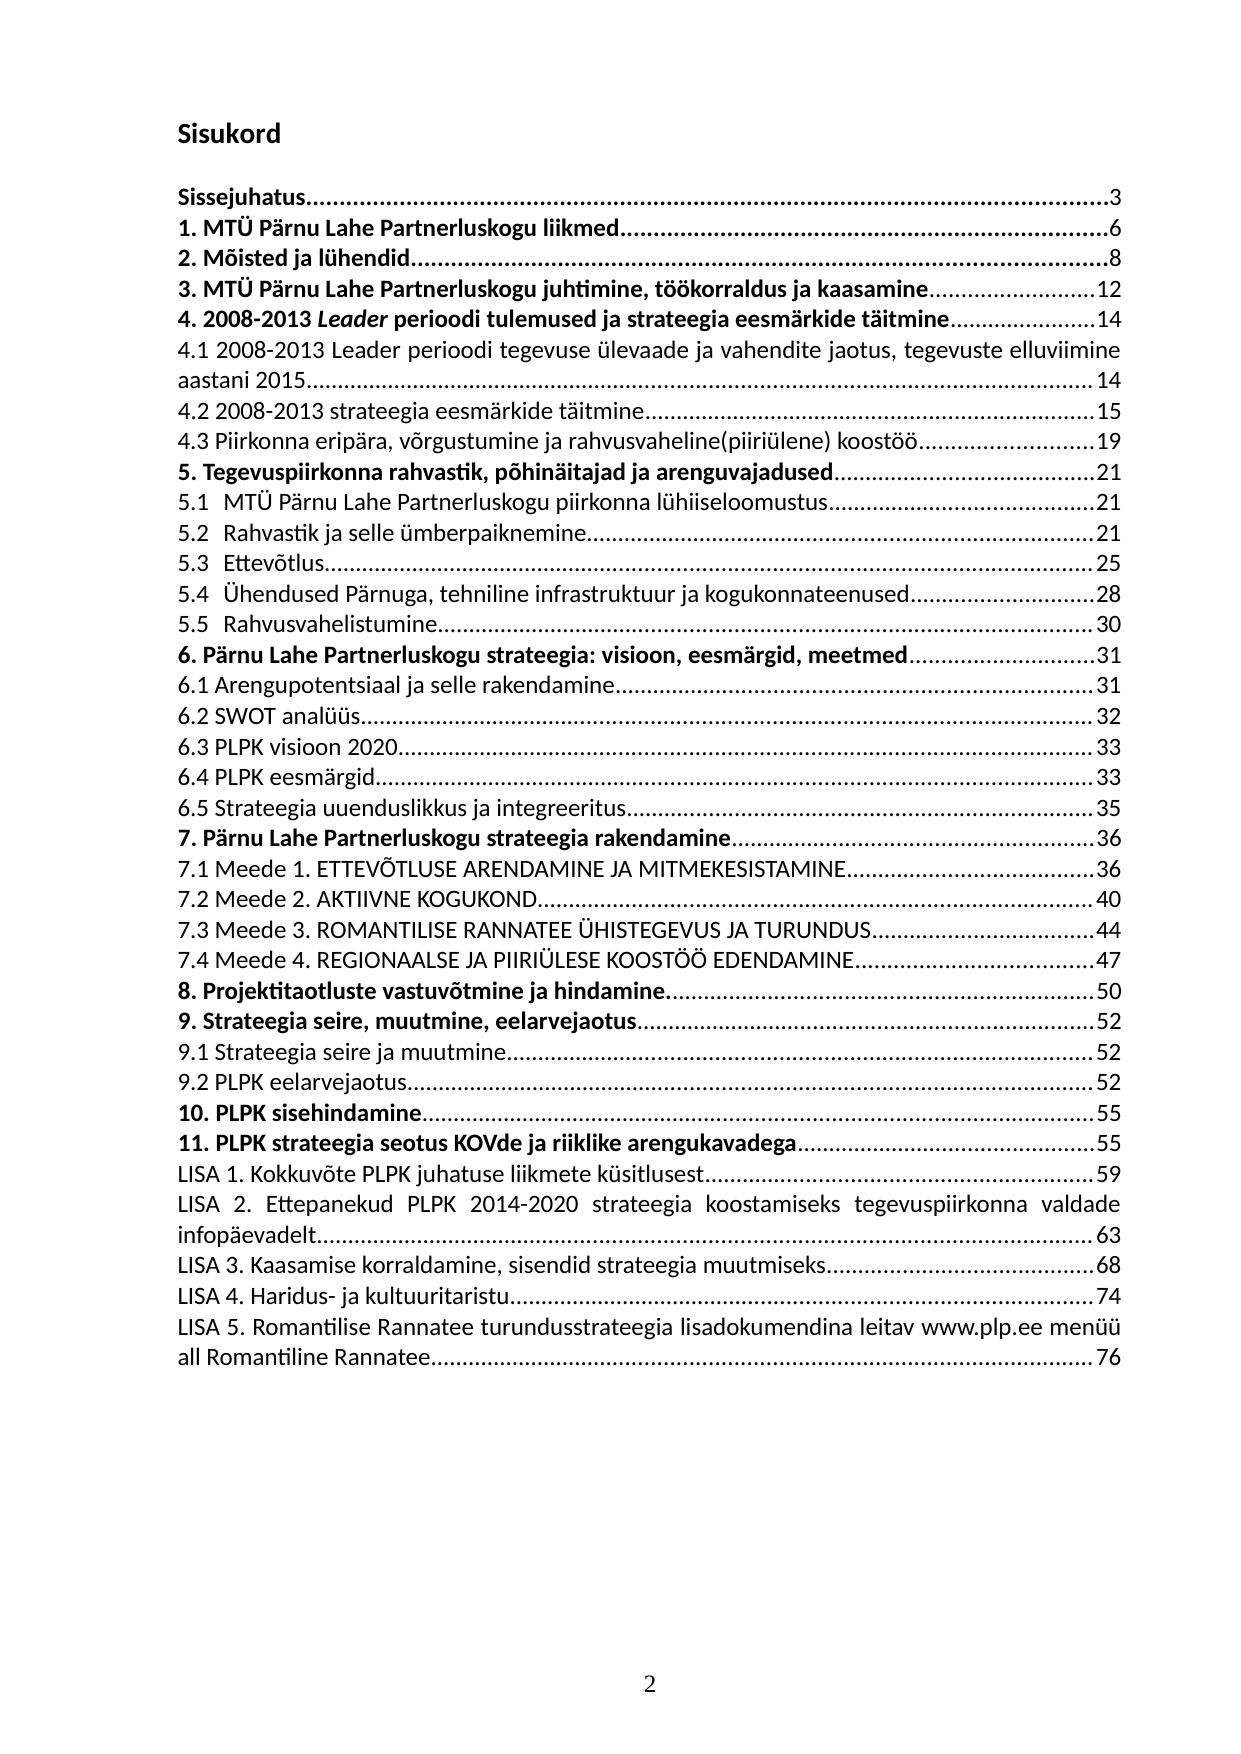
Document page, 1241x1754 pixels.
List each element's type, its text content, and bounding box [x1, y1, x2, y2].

text 9.2 PLPK eelarvejaotus 52 [177, 1066, 1122, 1097]
text 4. 2008-2013 Leader perioodi tulemused ja strateegia eesmärkide täitmine 14 [177, 303, 1122, 334]
text 5. Tegevuspiirkonna rahvastik, põhinäitajad ja arenguvajadused 21 [177, 456, 1122, 487]
text 4.1 2008-2013 Leader perioodi tegevuse ülevaade ja vahendite jaotus, tegevuste elluviimine aastani 2015 14 [177, 334, 1122, 395]
subtitle Sisukord [177, 115, 1122, 151]
text 7.3 Meede 3. ROMANTILISE RANNATEE ÜHISTEGEVUS JA TURUNDUS 44 [177, 914, 1122, 944]
text 3. MTÜ Pärnu Lahe Partnerluskogu juhtimine, töökorraldus ja kaasamine 12 [177, 273, 1122, 303]
text LISA 3. Kaasamise korraldamine, sisendid strateegia muutmiseks. 68 [177, 1249, 1122, 1280]
text 8. Projektitaotluste vastuvõtmine ja hindamine. 50 [177, 975, 1122, 1005]
text 11. PLPK strateegia seotus KOVde ja riiklike arengukavadega 55 [177, 1127, 1122, 1158]
text LISA 1. Kokkuvõte PLPK juhatuse liikmete küsitlusest 59 [177, 1158, 1122, 1188]
text 9. Strateegia seire, muutmine, eelarvejaotus 52 [177, 1005, 1122, 1036]
text 7.1 Meede 1. ETTEVÕTLUSE ARENDAMINE JA MITMEKESISTAMINE 36 [177, 853, 1122, 883]
text 5.4 Ühendused Pärnuga, tehniline infrastruktuur ja kogukonnateenused 28 [177, 578, 1122, 609]
text 4.2 2008-2013 strateegia eesmärkide täitmine 15 [177, 395, 1122, 426]
text 9.1 Strateegia seire ja muutmine 52 [177, 1036, 1122, 1066]
text 10. PLPK sisehindamine 55 [177, 1097, 1122, 1127]
text 5.3 Ettevõtlus 25 [177, 548, 1122, 578]
text 1. MTÜ Pärnu Lahe Partnerluskogu liikmed 6 [177, 212, 1122, 242]
text 2. Mõisted ja lühendid 8 [177, 242, 1122, 273]
text 7. Pärnu Lahe Partnerluskogu strateegia rakendamine 36 [177, 822, 1122, 853]
text 6.1 Arengupotentsiaal ja selle rakendamine 31 [177, 670, 1122, 700]
text 6.2 SWOT analüüs 32 [177, 700, 1122, 731]
text 5.1 MTÜ Pärnu Lahe Partnerluskogu piirkonna lühiiseloomustus 21 [177, 487, 1122, 517]
text 5.2 Rahvastik ja selle ümberpaiknemine 21 [177, 517, 1122, 548]
text 6.5 Strateegia uuenduslikkus ja integreeritus 35 [177, 792, 1122, 822]
text LISA 2. Ettepanekud PLPK 2014-2020 strateegia koostamiseks tegevuspiirkonna valdade infopäevadelt 63 [177, 1188, 1122, 1249]
text LISA 5. Romantilise Rannatee turundusstrateegia lisadokumendina leitav www.plp.ee menüü all Romantiline Rannatee 76 [177, 1311, 1122, 1372]
text Sissejuhatus 3 [177, 181, 1122, 212]
text 5.5 Rahvusvahelistumine 30 [177, 609, 1122, 639]
text 7.2 Meede 2. AKTIIVNE KOGUKOND 40 [177, 883, 1122, 914]
text 6. Pärnu Lahe Partnerluskogu strateegia: visioon, eesmärgid, meetmed 31 [177, 639, 1122, 670]
text LISA 4. Haridus- ja kultuuritaristu 74 [177, 1280, 1122, 1311]
text 4.3 Piirkonna eripära, võrgustumine ja rahvusvaheline(piiriülene) koostöö 19 [177, 426, 1122, 456]
text 6.4 PLPK eesmärgid 33 [177, 761, 1122, 792]
text 7.4 Meede 4. REGIONAALSE JA PIIRIÜLESE KOOSTÖÖ EDENDAMINE 47 [177, 944, 1122, 975]
text 6.3 PLPK visioon 2020 33 [177, 731, 1122, 761]
